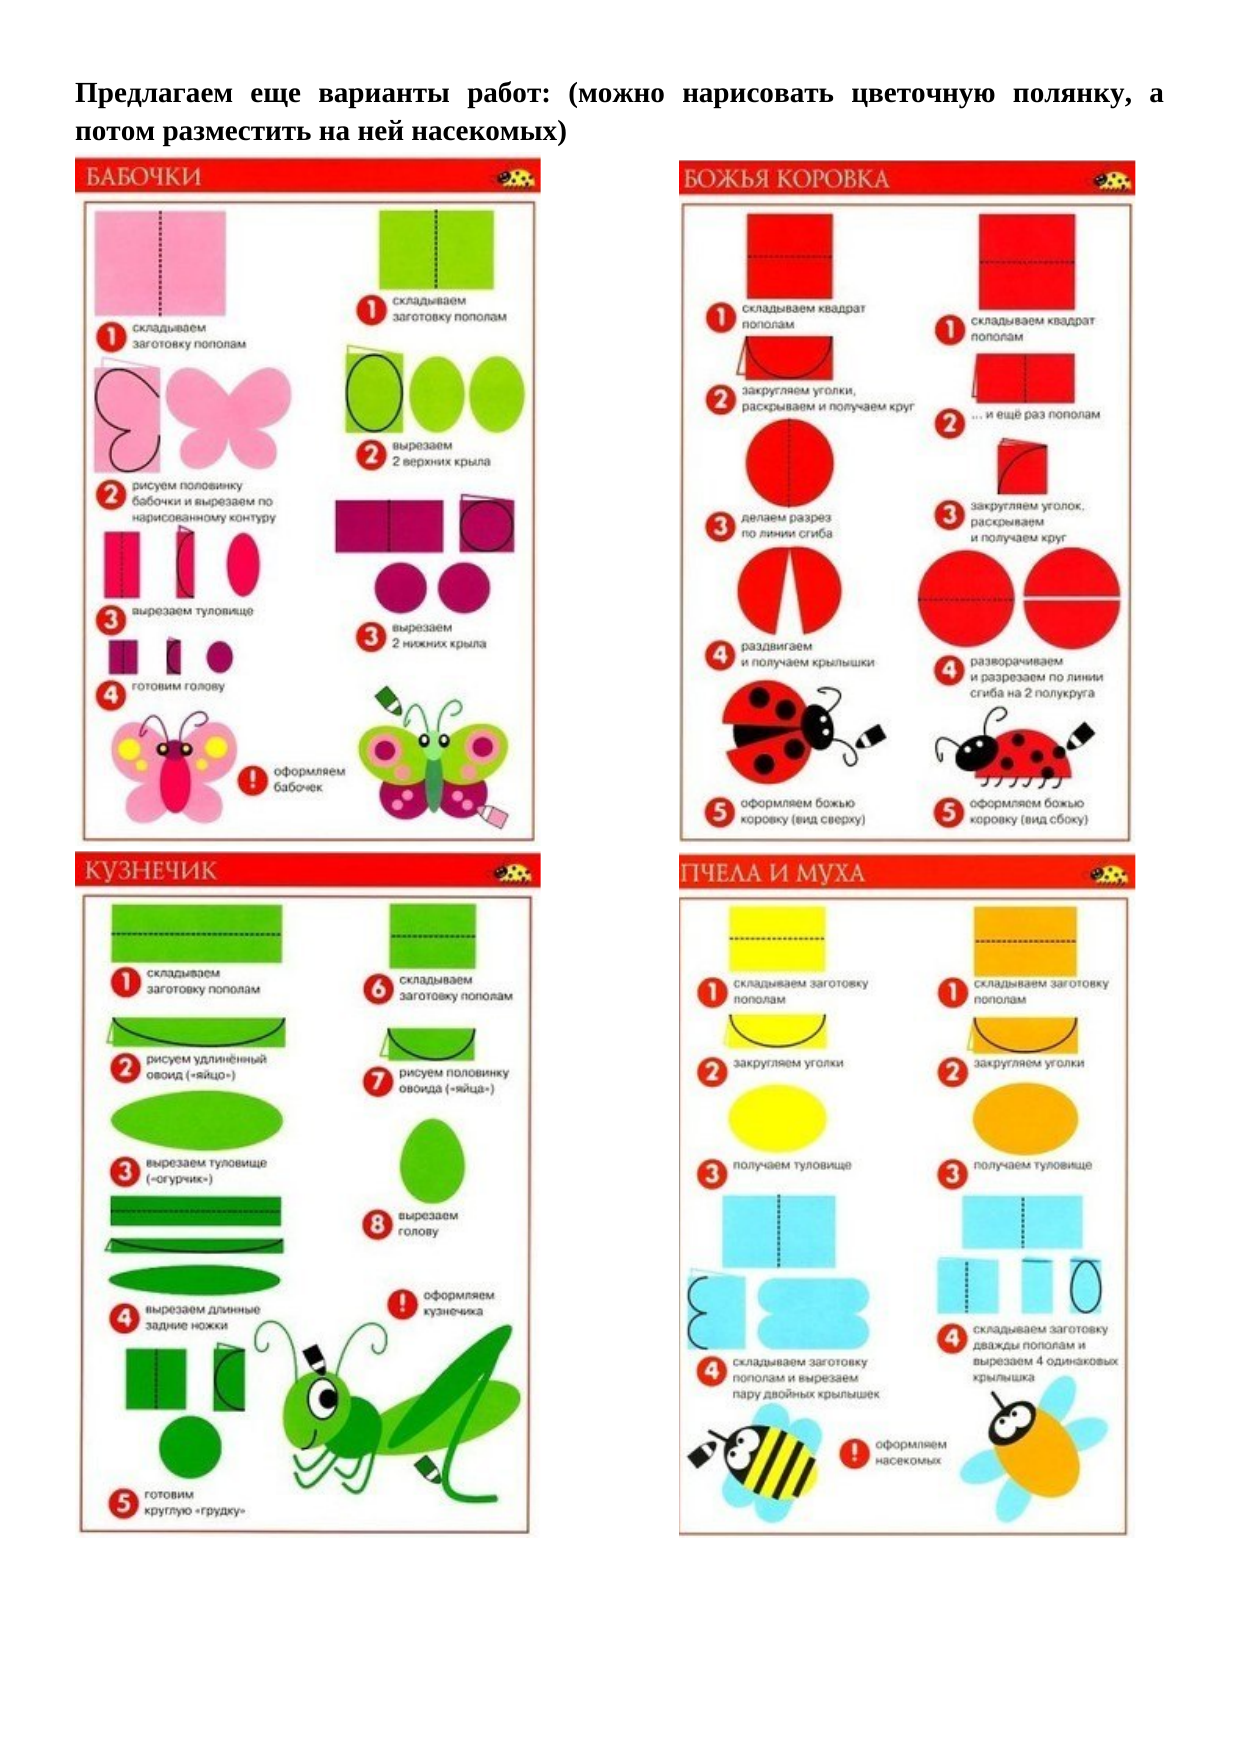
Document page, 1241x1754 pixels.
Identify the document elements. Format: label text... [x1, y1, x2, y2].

text Предлагаем еще варианты работ: (можно нарисовать цветочную полянку, а потом разместить на ней насекомых) [75, 75, 1165, 147]
picture [75, 851, 541, 1538]
picture [679, 160, 1136, 846]
picture [75, 152, 541, 846]
picture [679, 852, 1136, 1538]
